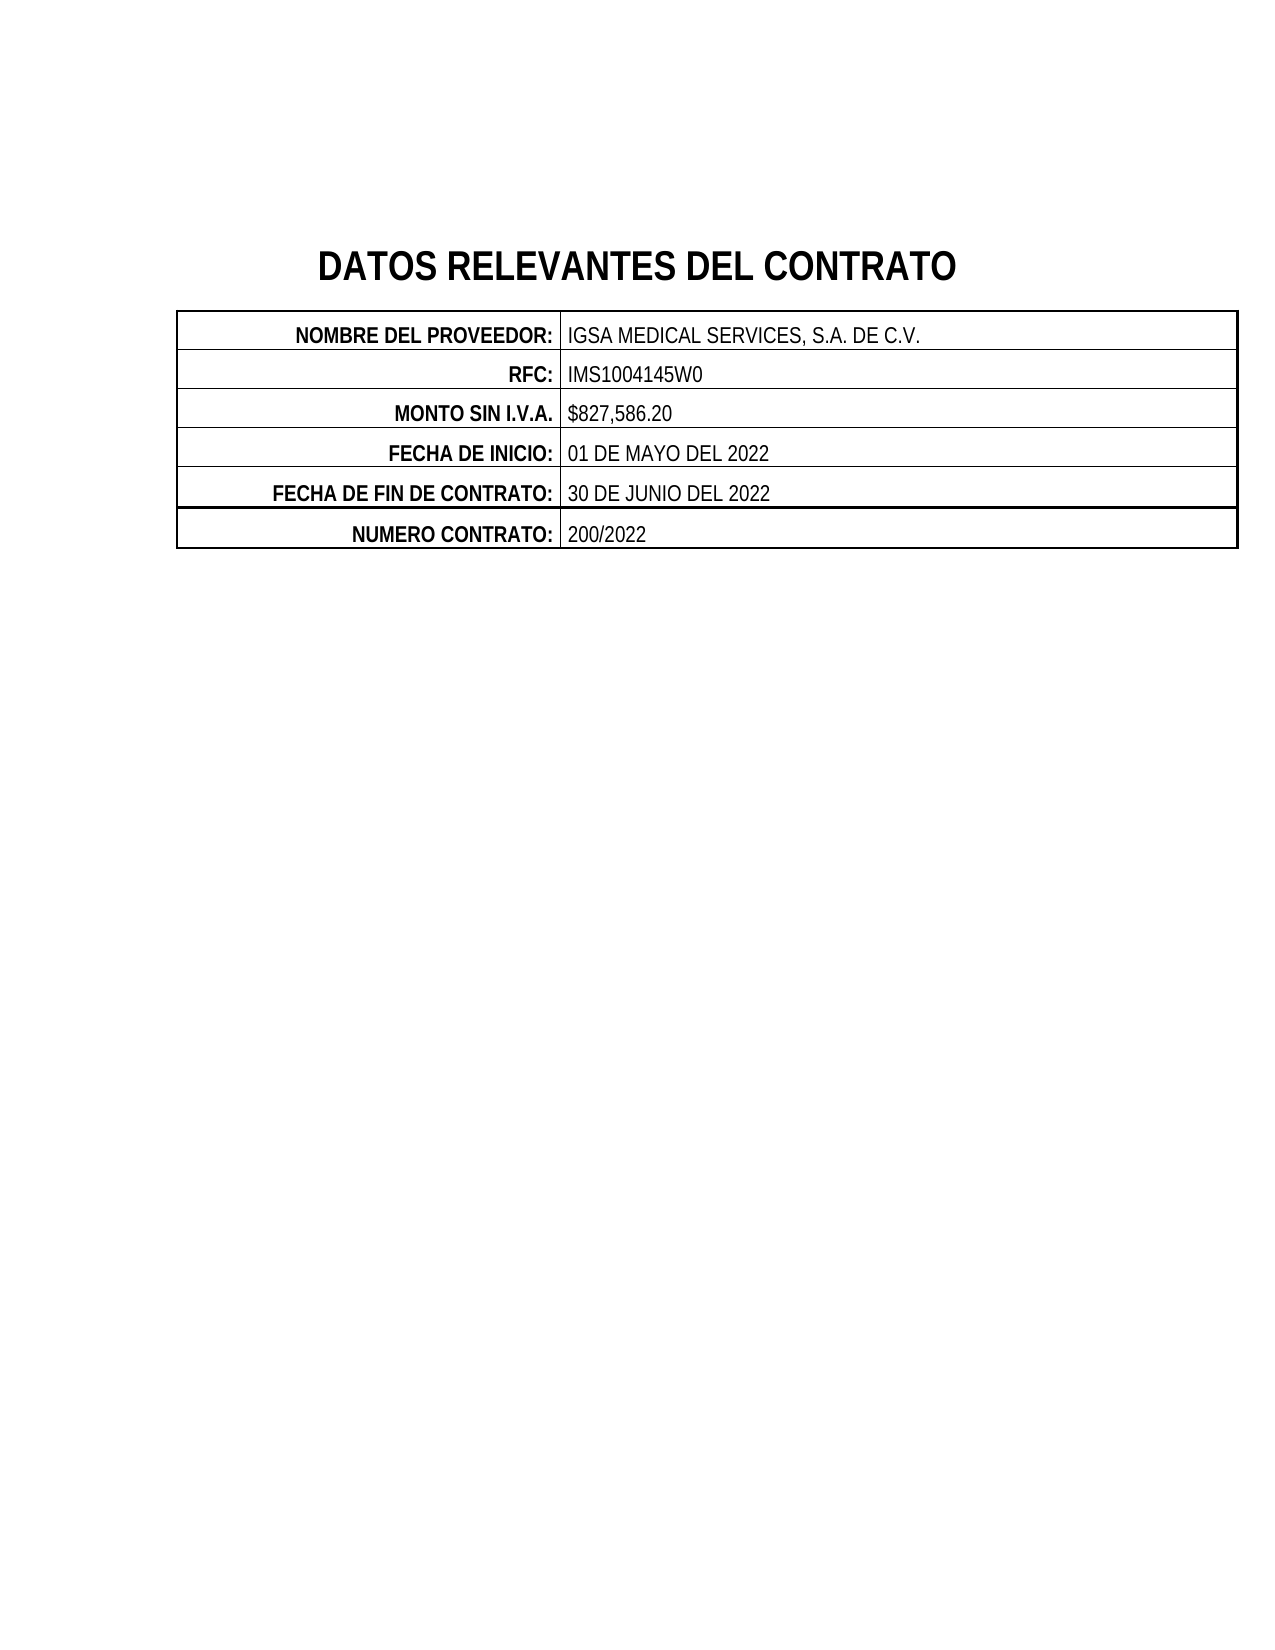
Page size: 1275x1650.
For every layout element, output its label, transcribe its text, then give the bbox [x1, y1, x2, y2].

table_cell 30 DE JUNIO DEL 2022 [561, 467, 1236, 506]
table_header IGSA MEDICAL SERVICES, S.A. DE C.V. [561, 312, 1236, 349]
table_cell 01 DE MAYO DEL 2022 [561, 428, 1236, 466]
table_header NOMBRE DEL PROVEEDOR: [178, 312, 560, 349]
table_cell MONTO SIN I.V.A. [178, 389, 560, 427]
table_cell FECHA DE INICIO: [178, 428, 560, 466]
table_cell NUMERO CONTRATO: [178, 509, 560, 547]
table_cell $827,586.20 [561, 389, 1236, 427]
table_cell RFC: [178, 350, 560, 388]
table_cell IMS1004145W0 [561, 350, 1236, 388]
table_cell FECHA DE FIN DE CONTRATO: [178, 467, 560, 506]
table_cell 200/2022 [561, 509, 1236, 547]
text DATOS RELEVANTES DEL CONTRATO [177, 241, 1098, 289]
